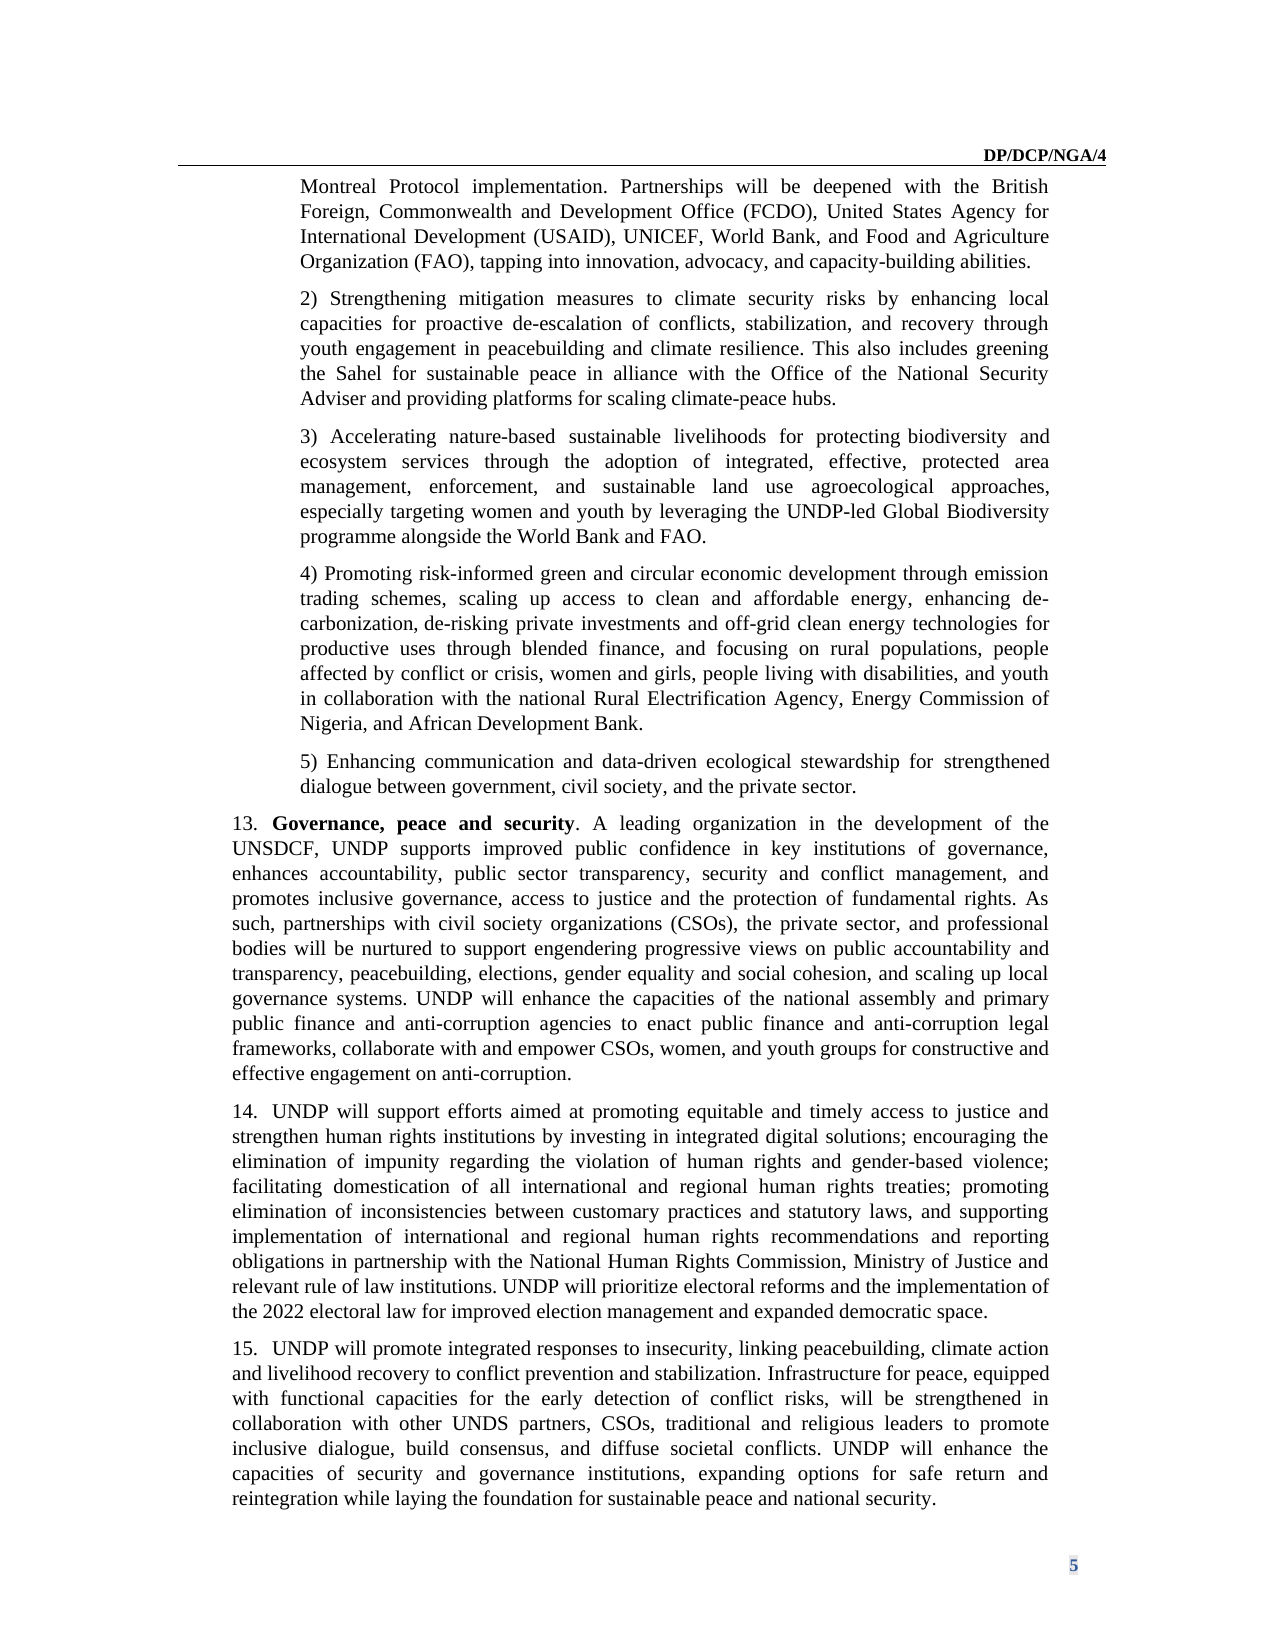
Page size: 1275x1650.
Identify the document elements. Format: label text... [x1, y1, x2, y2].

list 2) Strengthening mitigation measures to climate security risks by enhancing local capacities for proactive de-escalation of conflicts, stabilization, and recovery through youth engagement in peacebuilding and climate resilience. This also includes greening the Sahel for sustainable peace in alliance with the Office of the National Security Adviser and providing platforms for scaling climate-peace hubs. [300, 286, 1050, 411]
list 5) Enhancing communication and data-driven ecological stewardship for strengthened dialogue between government, civil society, and the private sector. [300, 748, 1050, 798]
list 4) Promoting risk-informed green and circular economic development through emission trading schemes, scaling up access to clean and affordable energy, enhancing de-carbonization, de-risking private investments and off-grid clean energy technologies for productive uses through blended finance, and focusing on rural populations, people affected by conflict or crisis, women and girls, people living with disabilities, and youth in collaboration with the national Rural Electrification Agency, Energy Commission of Nigeria, and African Development Bank. [300, 561, 1050, 736]
list UNDP will support efforts aimed at promoting equitable and timely access to justice and strengthen human rights institutions by investing in integrated digital solutions; encouraging the elimination of impunity regarding the violation of human rights and gender-based violence; facilitating domestication of all international and regional human rights treaties; promoting elimination of inconsistencies between customary practices and statutory laws, and supporting implementation of international and regional human rights recommendations and reporting obligations in partnership with the National Human Rights Commission, Ministry of Justice and relevant rule of law institutions. UNDP will prioritize electoral reforms and the implementation of the 2022 electoral law for improved election management and expanded democratic space. [232, 1098, 1050, 1323]
list UNDP will promote integrated responses to insecurity, linking peacebuilding, climate action and livelihood recovery to conflict prevention and stabilization. Infrastructure for peace, equipped with functional capacities for the early detection of conflict risks, will be strengthened in collaboration with other UNDS partners, CSOs, traditional and religious leaders to promote inclusive dialogue, build consensus, and diffuse societal conflicts. UNDP will enhance the capacities of security and governance institutions, expanding options for safe return and reintegration while laying the foundation for sustainable peace and national security. [232, 1336, 1050, 1511]
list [300, 173, 1050, 273]
list 3) Accelerating nature-based sustainable livelihoods for protecting biodiversity and ecosystem services through the adoption of integrated, effective, protected area management, enforcement, and sustainable land use agroecological approaches, especially targeting women and youth by leveraging the UNDP-led Global Biodiversity programme alongside the World Bank and FAO. [300, 423, 1050, 548]
list Governance, peace and security. A leading organization in the development of the UNSDCF, UNDP supports improved public confidence in key institutions of governance, enhances accountability, public sector transparency, security and conflict management, and promotes inclusive governance, access to justice and the protection of fundamental rights. As such, partnerships with civil society organizations (CSOs), the private sector, and professional bodies will be nurtured to support engendering progressive views on public accountability and transparency, peacebuilding, elections, gender equality and social cohesion, and scaling up local governance systems. UNDP will enhance the capacities of the national assembly and primary public finance and anti-corruption agencies to enact public finance and anti-corruption legal frameworks, collaborate with and empower CSOs, women, and youth groups for constructive and effective engagement on anti-corruption. [232, 811, 1050, 1086]
